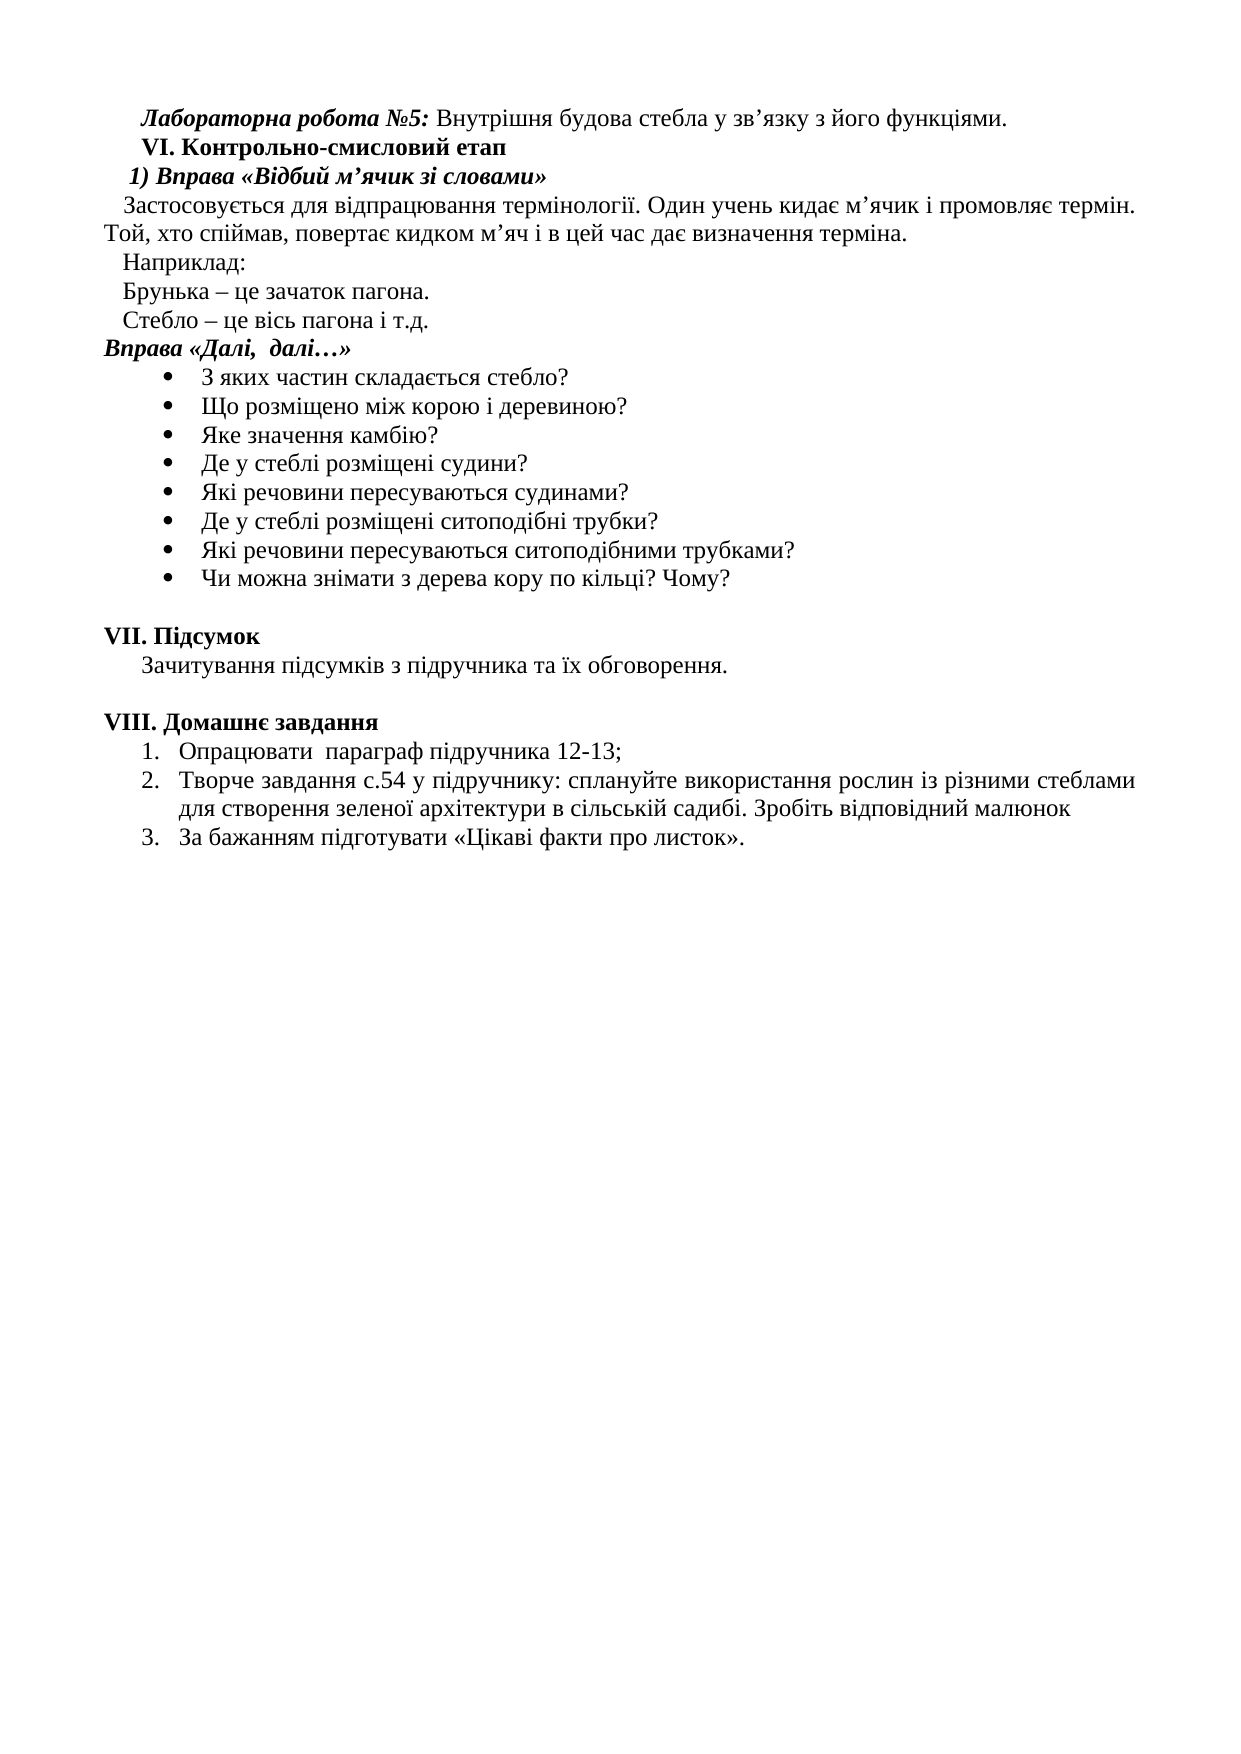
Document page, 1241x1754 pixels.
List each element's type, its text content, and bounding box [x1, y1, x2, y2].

text VІІІ. Домашнє завдання [103, 707, 1137, 736]
list Творче завдання с.54 у підручнику: сплануйте використання рослин із різними стеблами для створення зеленої архітектури в сільській садибі. Зробіть відповідний малюнок [141, 765, 1137, 822]
list Що розміщено між корою і деревиною? [164, 391, 1137, 420]
text Лабораторна робота №5: Внутрішня будова стебла у зв’язку з його функціями. [141, 103, 1137, 132]
text Стебло – це вісь пагона і т.д. [103, 305, 1137, 333]
list Опрацювати параграф підручника 12-13; [141, 736, 1137, 765]
text Брунька – це зачаток пагона. [103, 276, 1137, 305]
list Які речовини пересуваються судинами? [164, 477, 1137, 506]
text Наприклад: [103, 247, 1137, 276]
list З яких частин складається стебло? [164, 362, 1137, 391]
text VІІ. Підсумок [103, 621, 1137, 650]
text 1) Вправа «Відбий м’ячик зі словами» [103, 161, 1137, 190]
list Де у стеблі розміщені ситоподібні трубки? [164, 506, 1137, 535]
text Застосовується для відпрацювання термінології. Один учень кидає м’ячик і промовляє термін. Той, хто спіймав, повертає кидком м’яч і в цей час дає визначення терміна. [103, 190, 1137, 247]
list Чи можна знімати з дерева кору по кільці? Чому? [164, 563, 1137, 592]
list За бажанням підготувати «Цікаві факти про листок». [141, 822, 1137, 851]
list Де у стеблі розміщені судини? [164, 448, 1137, 477]
list Яке значення камбію? [164, 420, 1137, 448]
text VІ. Контрольно-смисловий етап [141, 132, 1137, 161]
list Які речовини пересуваються ситоподібними трубками? [164, 535, 1137, 563]
text Зачитування підсумків з підручника та їх обговорення. [141, 650, 1137, 678]
text Вправа «Далі, далі…» [103, 333, 1137, 362]
